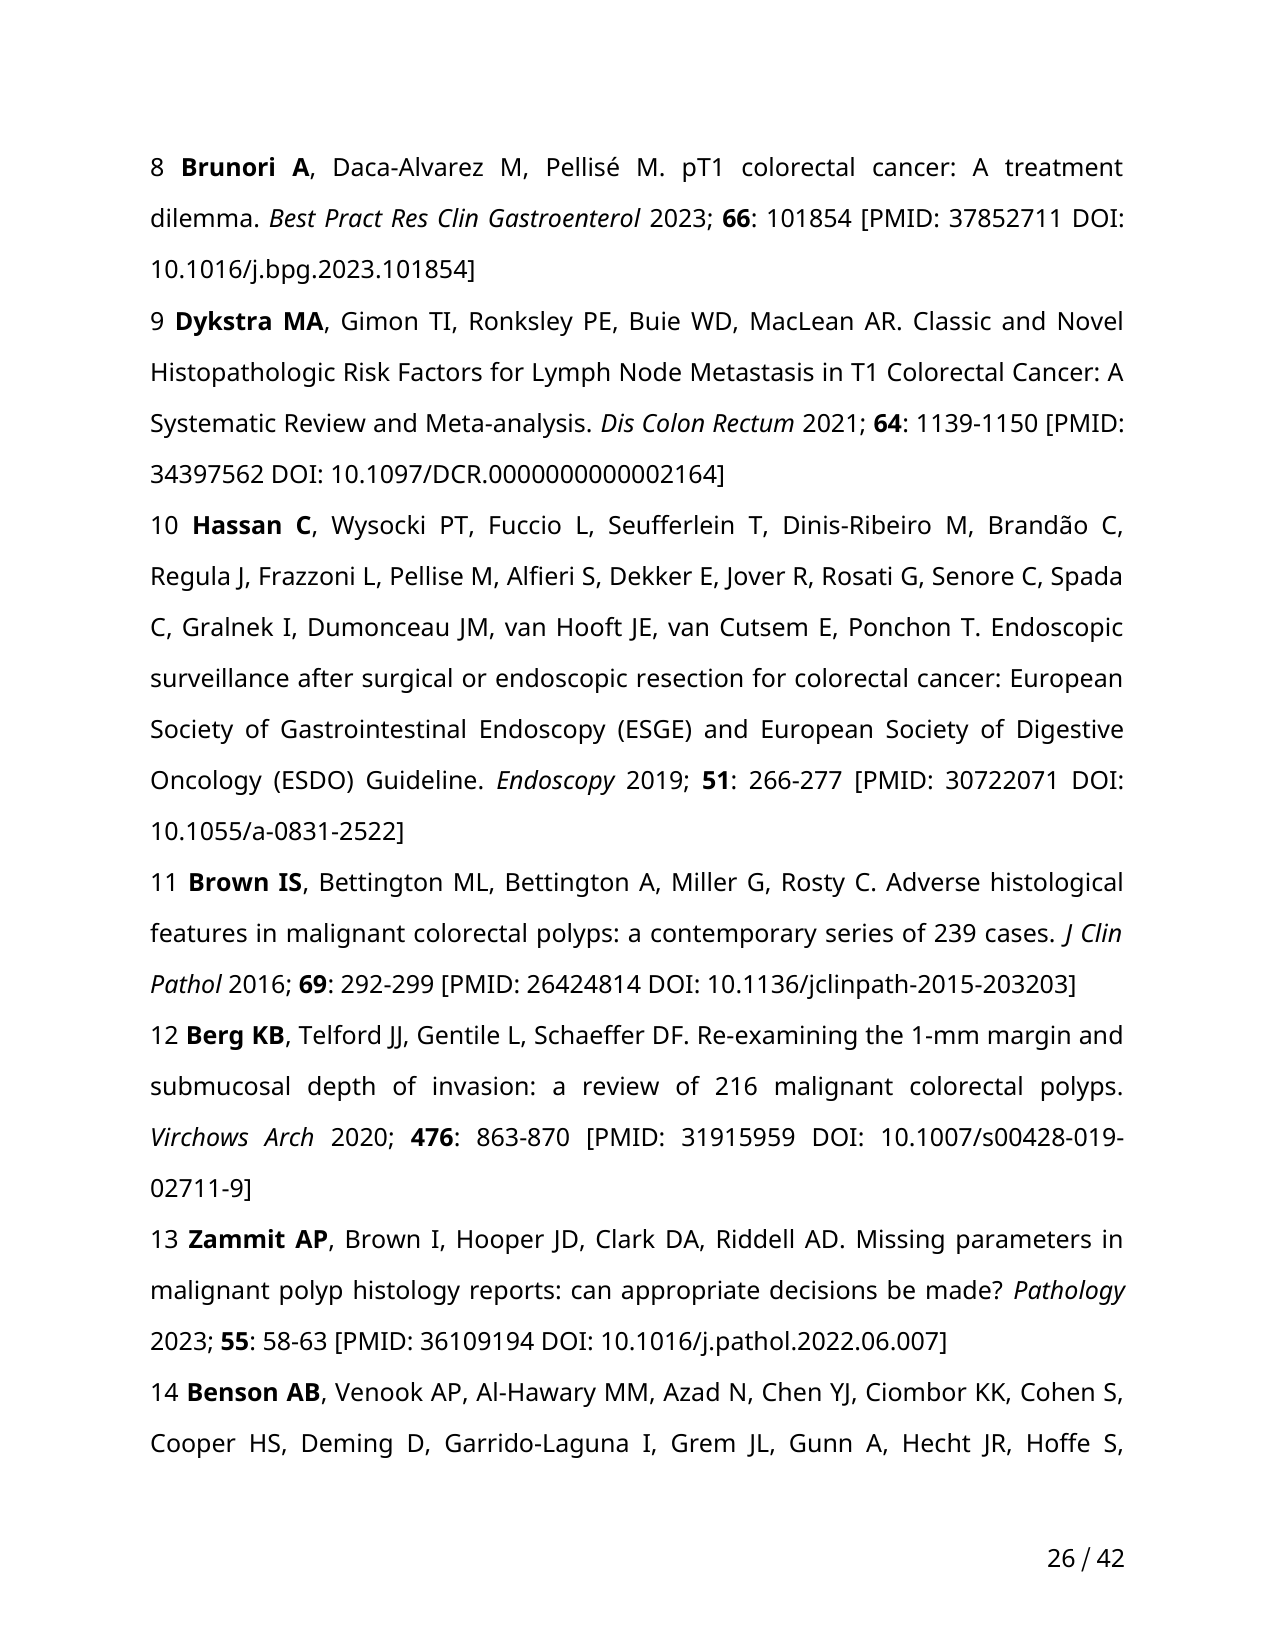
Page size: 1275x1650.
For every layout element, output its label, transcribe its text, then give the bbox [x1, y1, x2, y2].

text 12 Berg KB, Telford JJ, Gentile L, Schaeffer DF. Re-examining the 1-mm margin and submucosal depth of invasion: a review of 216 malignant colorectal polyps. Virchows Arch 2020; 476: 863-870 [PMID: 31915959 DOI: 10.1007/s00428-019-02711-9] [150, 1018, 1125, 1205]
text 10 Hassan C, Wysocki PT, Fuccio L, Seufferlein T, Dinis-Ribeiro M, Brandão C, Regula J, Frazzoni L, Pellise M, Alfieri S, Dekker E, Jover R, Rosati G, Senore C, Spada C, Gralnek I, Dumonceau JM, van Hooft JE, van Cutsem E, Ponchon T. Endoscopic surveillance after surgical or endoscopic resection for colorectal cancer: European Society of Gastrointestinal Endoscopy (ESGE) and European Society of Digestive Oncology (ESDO) Guideline. Endoscopy 2019; 51: 266-277 [PMID: 30722071 DOI: 10.1055/a-0831-2522] [150, 507, 1125, 848]
text 13 Zammit AP, Brown I, Hooper JD, Clark DA, Riddell AD. Missing parameters in malignant polyp histology reports: can appropriate decisions be made? Pathology 2023; 55: 58-63 [PMID: 36109194 DOI: 10.1016/j.pathol.2022.06.007] [150, 1222, 1125, 1358]
text 9 Dykstra MA, Gimon TI, Ronksley PE, Buie WD, MacLean AR. Classic and Novel Histopathologic Risk Factors for Lymph Node Metastasis in T1 Colorectal Cancer: A Systematic Review and Meta-analysis. Dis Colon Rectum 2021; 64: 1139-1150 [PMID: 34397562 DOI: 10.1097/DCR.0000000000002164] [150, 303, 1125, 490]
text 11 Brown IS, Bettington ML, Bettington A, Miller G, Rosty C. Adverse histological features in malignant colorectal polyps: a contemporary series of 239 cases. J Clin Pathol 2016; 69: 292-299 [PMID: 26424814 DOI: 10.1136/jclinpath-2015-203203] [150, 864, 1125, 1001]
text 8 Brunori A, Daca-Alvarez M, Pellisé M. pT1 colorectal cancer: A treatment dilemma. Best Pract Res Clin Gastroenterol 2023; 66: 101854 [PMID: 37852711 DOI: 10.1016/j.bpg.2023.101854] [150, 150, 1125, 286]
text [150, 1375, 1125, 1460]
